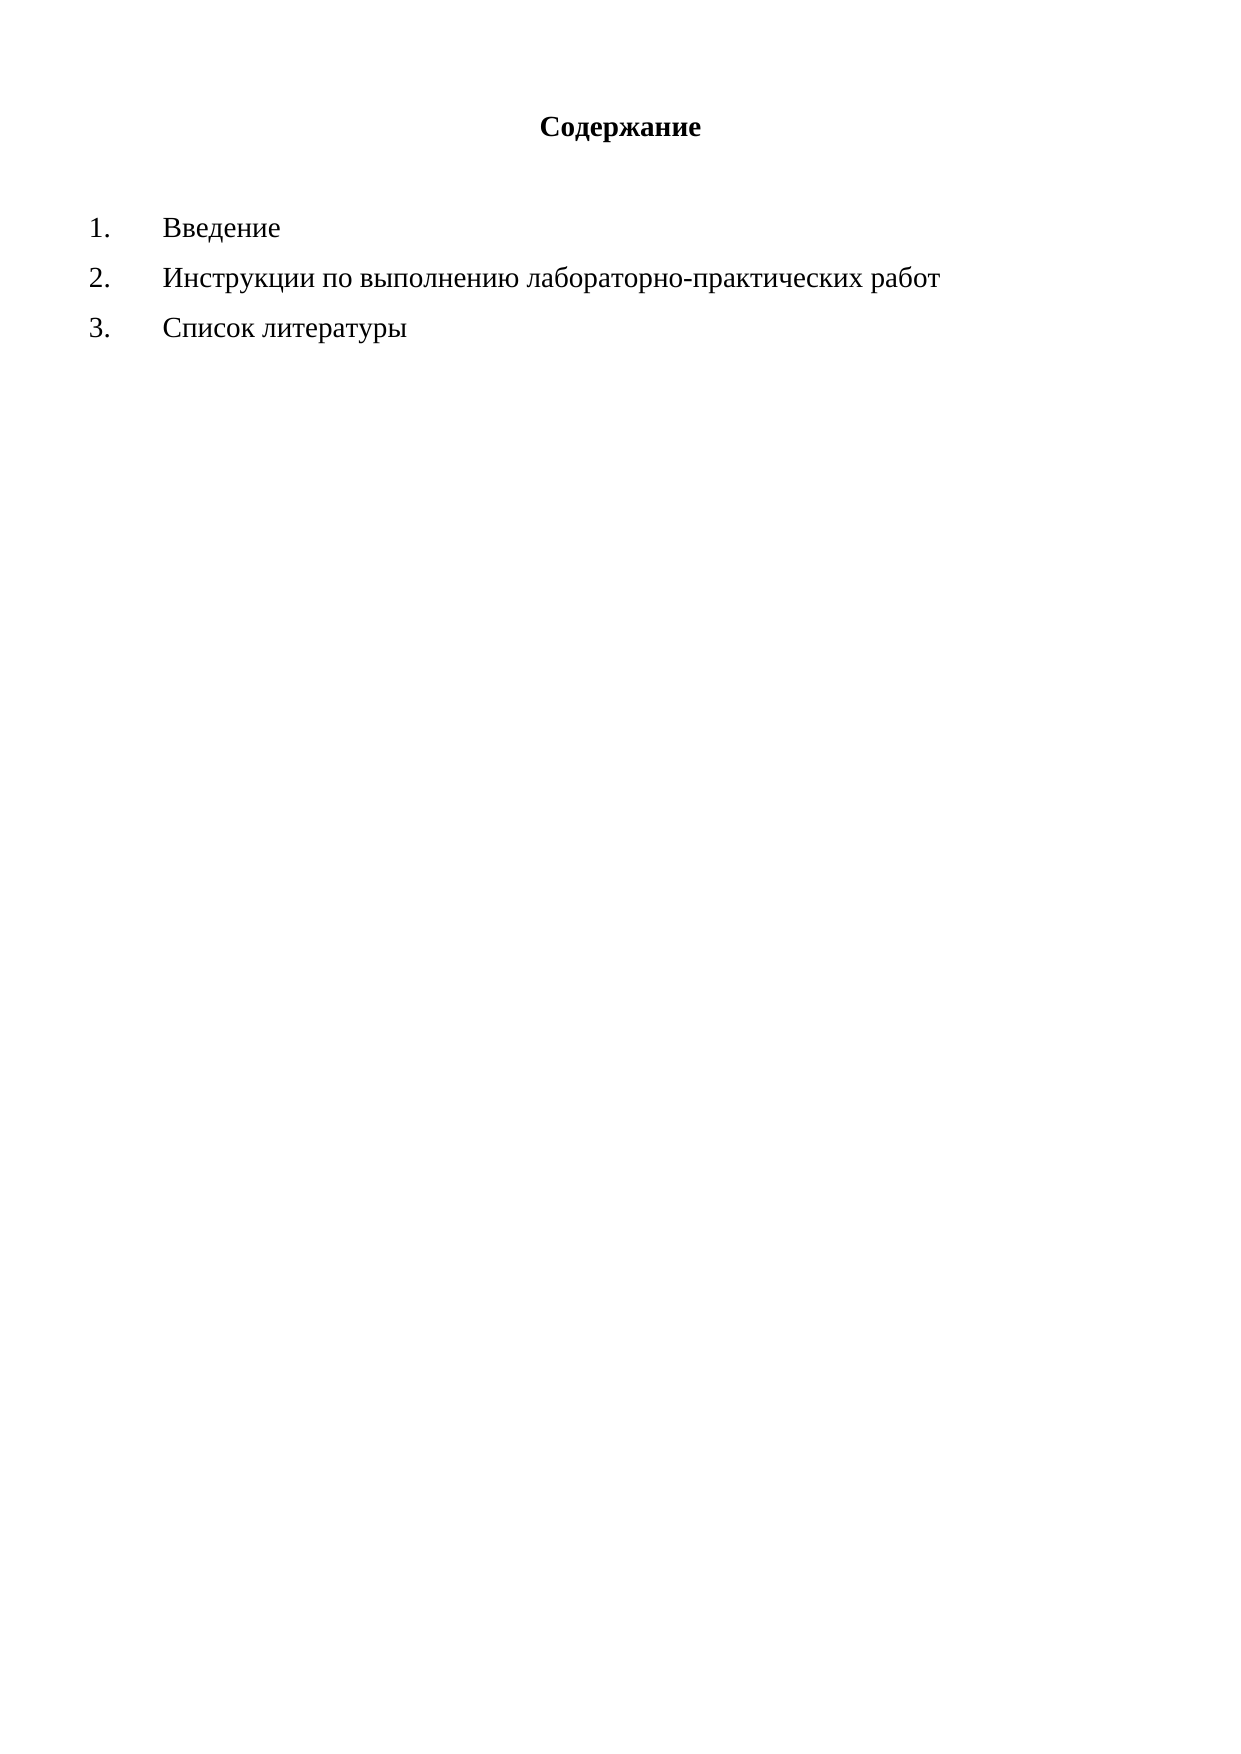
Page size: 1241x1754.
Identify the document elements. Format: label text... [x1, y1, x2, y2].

text 2. Инструкции по выполнению лабораторно-практических работ [89, 260, 1152, 294]
text Содержание [89, 109, 1152, 143]
text 1. Введение [89, 210, 1152, 243]
text 3. Список литературы [89, 311, 1152, 344]
